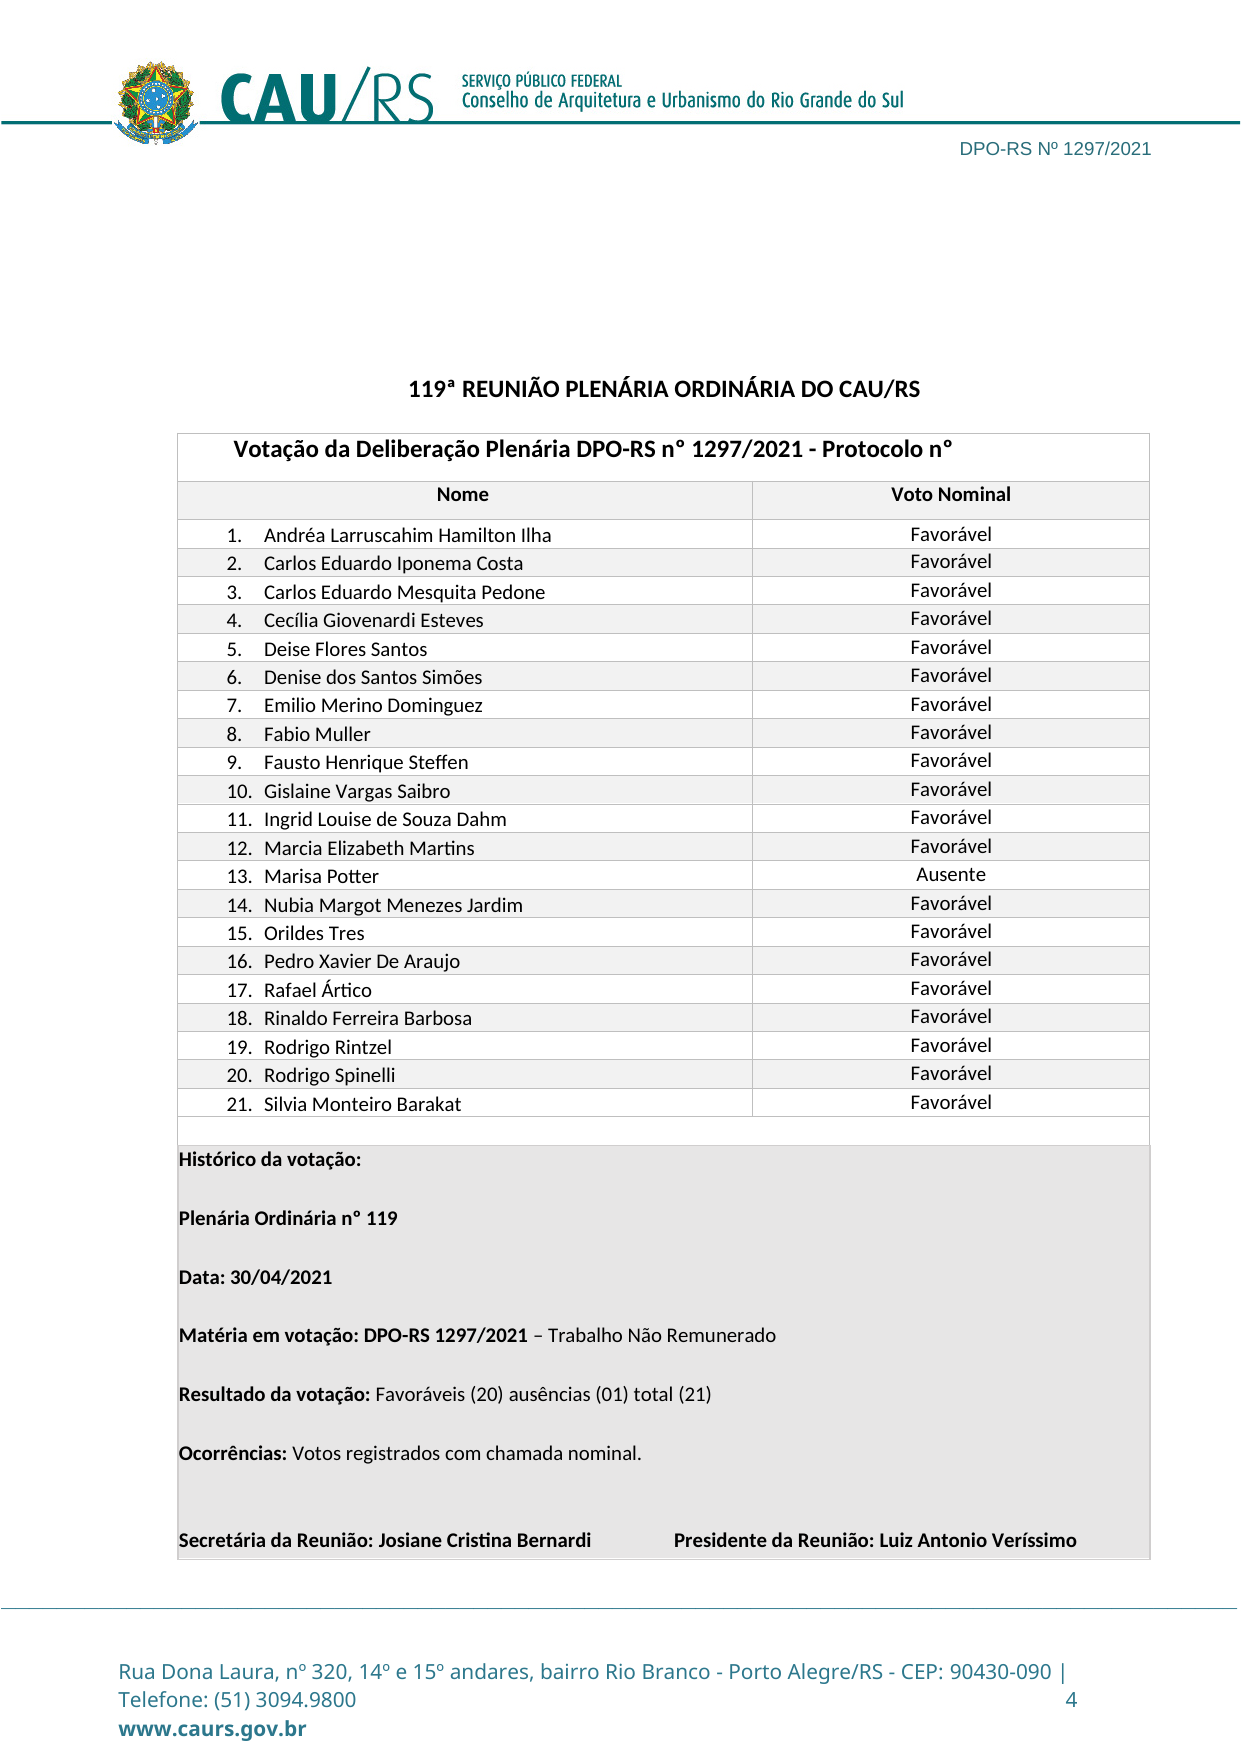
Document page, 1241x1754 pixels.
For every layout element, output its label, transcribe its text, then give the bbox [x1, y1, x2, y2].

table_cell Cecília Giovenardi Esteves [178, 605, 752, 633]
table_cell Favorável [753, 1032, 1149, 1059]
picture [1, 0, 1241, 156]
table_cell Rinaldo Ferreira Barbosa [178, 1004, 752, 1031]
table_cell Denise dos Santos Simões [178, 662, 752, 690]
table_cell Orildes Tres [178, 918, 752, 946]
table_header Histórico da votação: [179, 1146, 1149, 1205]
table_cell Pedro Xavier De Araujo [178, 947, 752, 974]
table_cell Favorável [753, 776, 1149, 803]
table_header Votação da Deliberação Plenária DPO-RS nº 1297/2021 - Protocolo nº [178, 434, 1149, 481]
table_cell Ausente [753, 861, 1149, 889]
table_cell Marcia Elizabeth Martins [178, 833, 752, 860]
table_cell Favorável [753, 975, 1149, 1002]
table_cell Favorável [753, 833, 1149, 860]
table_cell Favorável [753, 719, 1149, 747]
table_cell Favorável [753, 1004, 1149, 1031]
table_cell Emilio Merino Dominguez [178, 691, 752, 718]
table_cell Deise Flores Santos [178, 634, 752, 661]
table_cell Fabio Muller [178, 719, 752, 747]
table_cell [178, 1117, 1149, 1145]
text 119ª REUNIÃO PLENÁRIA ORDINÁRIA DO CAU/RS [177, 373, 1152, 404]
table_cell Favorável [753, 634, 1149, 661]
table_cell Favorável [753, 577, 1149, 604]
table_cell Plenária Ordinária nº 119 [179, 1205, 1149, 1264]
table_cell Favorável [753, 520, 1149, 547]
table_cell Favorável [753, 1089, 1149, 1116]
table_cell Secretária da Reunião: Josiane Cristina Bernardi [179, 1527, 673, 1558]
table_cell Ocorrências: Votos registrados com chamada nominal. [179, 1440, 1149, 1527]
table_cell Favorável [753, 691, 1149, 718]
table_cell Favorável [753, 748, 1149, 775]
table_cell Rodrigo Spinelli [178, 1060, 752, 1088]
table_cell Favorável [753, 549, 1149, 576]
table_cell Nome [178, 482, 752, 519]
table_cell Favorável [753, 605, 1149, 633]
table_cell Resultado da votação: Favoráveis (20) ausências (01) total (21) [179, 1381, 1149, 1440]
table_cell Favorável [753, 947, 1149, 974]
table_cell Favorável [753, 1060, 1149, 1088]
table_cell Carlos Eduardo Iponema Costa [178, 549, 752, 576]
table_cell Ingrid Louise de Souza Dahm [178, 805, 752, 832]
table_cell Carlos Eduardo Mesquita Pedone [178, 577, 752, 604]
table_cell Andréa Larruscahim Hamilton Ilha [178, 520, 752, 547]
table_cell Nubia Margot Menezes Jardim [178, 890, 752, 917]
table_cell Marisa Potter [178, 861, 752, 889]
table_cell Favorável [753, 890, 1149, 917]
table_cell Presidente da Reunião: Luiz Antonio Veríssimo [673, 1527, 1149, 1558]
table_cell Data: 30/04/2021 Matéria em votação: DPO-RS 1297/2021 – Trabalho Não Remunerado [179, 1264, 1149, 1381]
table_cell Favorável [753, 662, 1149, 690]
table_cell Fausto Henrique Steffen [178, 748, 752, 775]
table_cell Rafael Ártico [178, 975, 752, 1002]
table_cell Rodrigo Rintzel [178, 1032, 752, 1059]
table_cell Favorável [753, 918, 1149, 946]
table_cell Favorável [753, 805, 1149, 832]
table_cell Silvia Monteiro Barakat [178, 1089, 752, 1116]
table_cell Voto Nominal [753, 482, 1149, 519]
table_cell Gislaine Vargas Saibro [178, 776, 752, 803]
